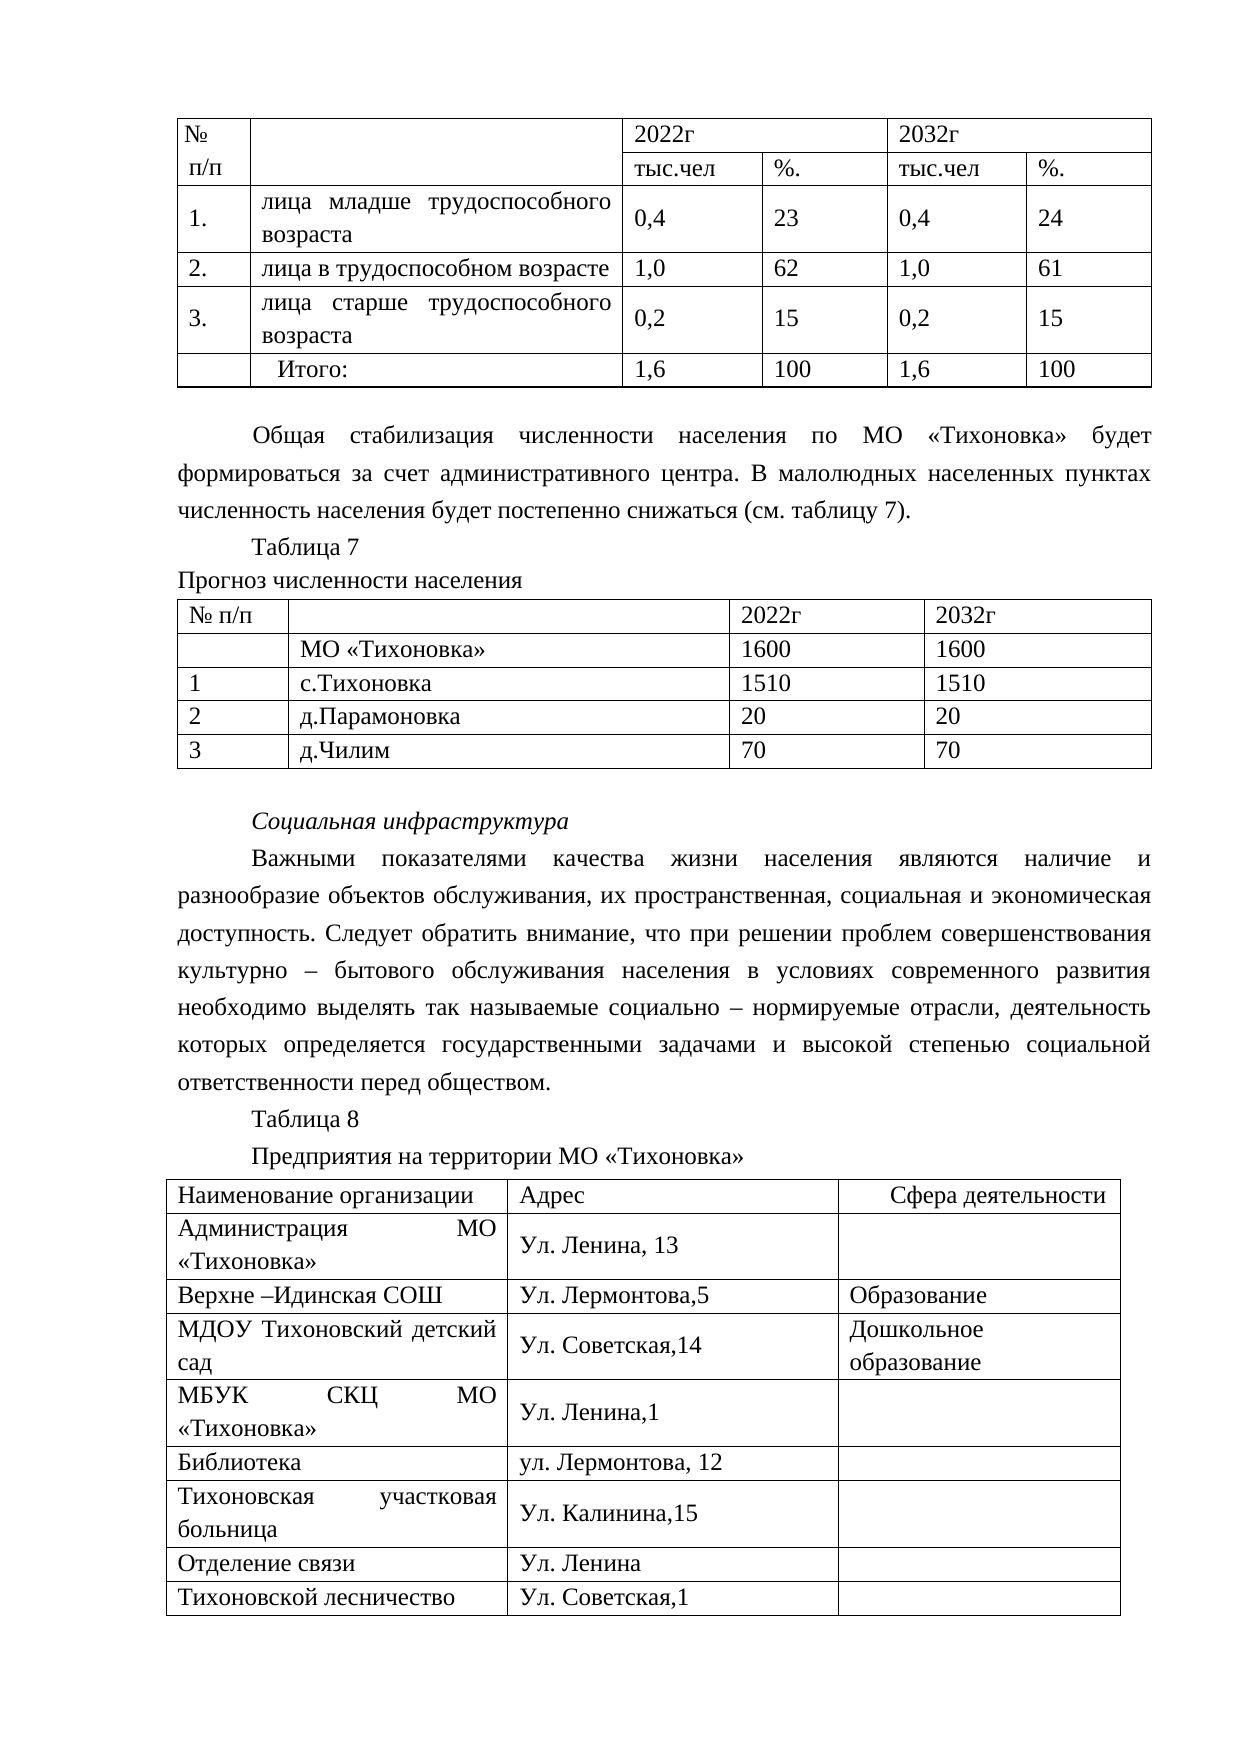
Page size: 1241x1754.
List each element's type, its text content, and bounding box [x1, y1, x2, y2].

table_cell 62 [763, 253, 887, 286]
table_header 2032г [888, 119, 1151, 152]
table_cell Дошкольное образование [839, 1314, 1120, 1379]
table_cell Ул. Ленина [508, 1548, 838, 1581]
table_cell МБУК СКЦ МО «Тихоновка» [167, 1380, 507, 1446]
table_cell 1600 [730, 634, 924, 667]
table_cell Ул. Лермонтова,5 [508, 1280, 838, 1313]
table_cell 0,2 [623, 287, 762, 352]
table_cell 0,4 [623, 186, 762, 252]
text Социальная инфраструктура [177, 806, 1152, 834]
table_cell 1. [178, 186, 250, 252]
table_cell [839, 1380, 1120, 1446]
text Прогноз численности населения [177, 565, 1152, 594]
table_header 2022г [623, 119, 887, 152]
table_cell [178, 634, 288, 667]
text Общая стабилизация численности населения по МО «Тихоновка» будет формироваться за счет административного центра. В малолюдных населенных пунктах численность населения будет постепенно снижаться (см. таблицу 7). [177, 421, 1152, 524]
table_cell Ул. Ленина,1 [508, 1380, 838, 1446]
table_cell 100 [1027, 354, 1151, 386]
table_cell Отделение связи [167, 1548, 507, 1581]
table_cell 20 [730, 701, 924, 734]
text Предприятия на территории МО «Тихоновка» [177, 1141, 1152, 1170]
table_cell 1510 [730, 668, 924, 700]
table_cell [839, 1447, 1120, 1480]
table_cell ул. Лермонтова, 12 [508, 1447, 838, 1480]
text Таблица 8 [177, 1104, 1152, 1133]
table_cell 1 [178, 668, 288, 700]
table_header Сфера деятельности [839, 1180, 1120, 1212]
table_cell 1,6 [623, 354, 762, 386]
table_header № п/п [178, 119, 250, 185]
table_cell 1,0 [623, 253, 762, 286]
table_cell Тихоновская участковая больница [167, 1481, 507, 1547]
table_cell тыс.чел [888, 153, 1026, 185]
table_cell Библиотека [167, 1447, 507, 1480]
table_cell 3 [178, 735, 288, 767]
table_cell 61 [1027, 253, 1151, 286]
table_header [289, 600, 729, 632]
table_cell 0,4 [888, 186, 1026, 252]
table_cell д.Парамоновка [289, 701, 729, 734]
text Важными показателями качества жизни населения являются наличие и разнообразие объектов обслуживания, их пространственная, социальная и экономическая доступность. Следует обратить внимание, что при решении проблем совершенствования культурно – бытового обслуживания населения в условиях современного развития необходимо выделять так называемые социально – нормируемые отрасли, деятельность которых определяется государственными задачами и высокой степенью социальной ответственности перед обществом. [177, 843, 1152, 1096]
table_cell 3. [178, 287, 250, 352]
table_cell 2 [178, 701, 288, 734]
table_cell [839, 1582, 1120, 1615]
table_cell %. [1027, 153, 1151, 185]
table_cell Ул. Советская,1 [508, 1582, 838, 1615]
table_header № п/п [178, 600, 288, 632]
table_cell 1510 [925, 668, 1151, 700]
table_cell 70 [730, 735, 924, 767]
table_cell лица старше трудоспособного возраста [251, 287, 622, 352]
table_cell 70 [925, 735, 1151, 767]
table_cell 15 [1027, 287, 1151, 352]
table_header Адрес [508, 1180, 838, 1212]
table_header [251, 119, 622, 185]
text Таблица 7 [177, 532, 1152, 561]
table_cell Тихоновской лесничество [167, 1582, 507, 1615]
table_cell МО «Тихоновка» [289, 634, 729, 667]
table_cell тыс.чел [623, 153, 762, 185]
table_cell с.Тихоновка [289, 668, 729, 700]
table_cell 100 [763, 354, 887, 386]
table_cell [178, 354, 250, 386]
table_cell Образование [839, 1280, 1120, 1313]
table_cell Администрация МО «Тихоновка» [167, 1214, 507, 1279]
table_cell 2. [178, 253, 250, 286]
table_cell 24 [1027, 186, 1151, 252]
table_header 2032г [925, 600, 1151, 632]
table_header Наименование организации [167, 1180, 507, 1212]
table_cell 1600 [925, 634, 1151, 667]
table_cell Итого: [251, 354, 622, 386]
table_cell 0,2 [888, 287, 1026, 352]
table_cell [839, 1548, 1120, 1581]
table_cell 15 [763, 287, 887, 352]
table_cell [839, 1214, 1120, 1279]
table_cell [839, 1481, 1120, 1547]
table_cell лица в трудоспособном возрасте [251, 253, 622, 286]
table_header 2022г [730, 600, 924, 632]
table_cell МДОУ Тихоновский детский сад [167, 1314, 507, 1379]
table_cell 20 [925, 701, 1151, 734]
table_cell Верхне –Идинская СОШ [167, 1280, 507, 1313]
table_cell Ул. Советская,14 [508, 1314, 838, 1379]
table_cell лица младше трудоспособного возраста [251, 186, 622, 252]
table_cell Ул. Калинина,15 [508, 1481, 838, 1547]
table_cell Ул. Ленина, 13 [508, 1214, 838, 1279]
table_cell 1,0 [888, 253, 1026, 286]
table_cell 23 [763, 186, 887, 252]
table_cell %. [763, 153, 887, 185]
table_cell д.Чилим [289, 735, 729, 767]
table_cell 1,6 [888, 354, 1026, 386]
